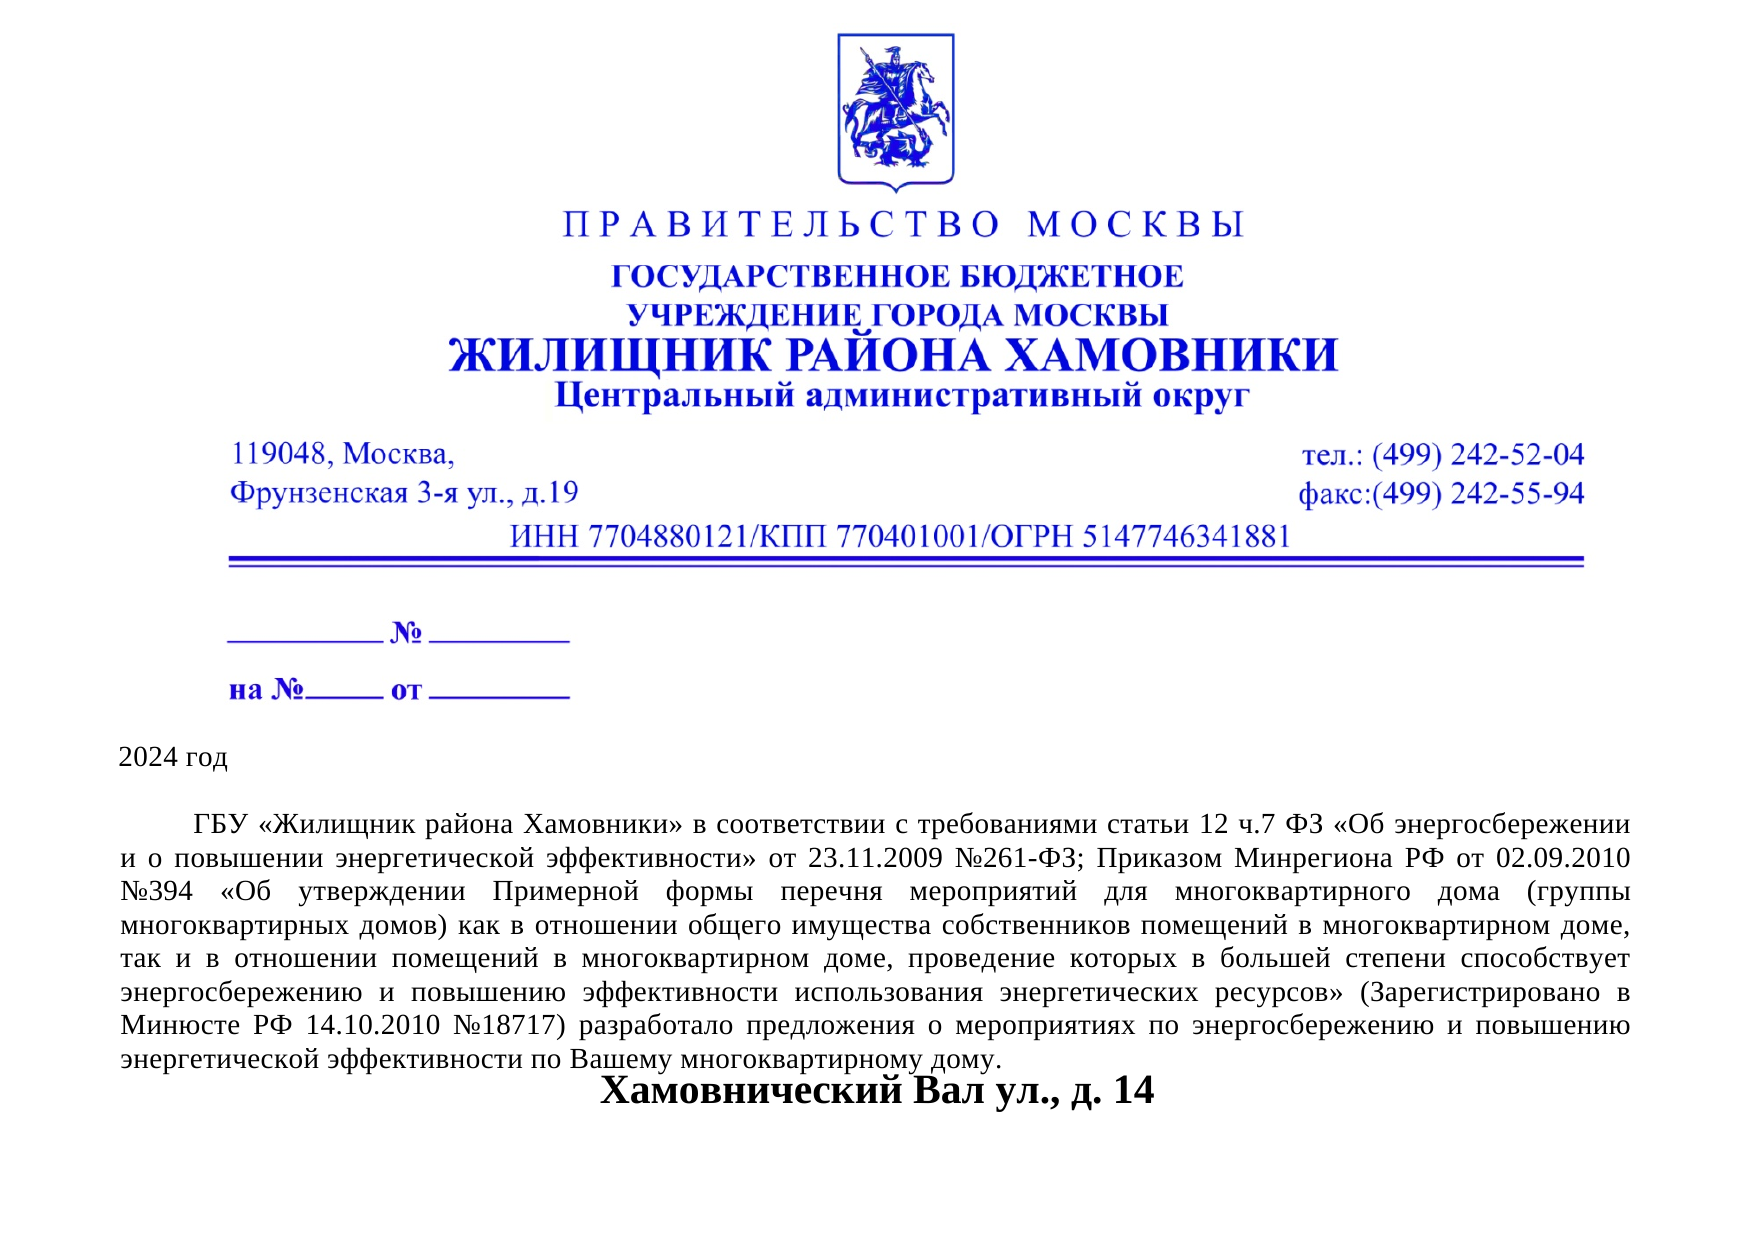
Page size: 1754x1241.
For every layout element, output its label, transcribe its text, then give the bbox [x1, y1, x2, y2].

text Хамовнический Вал ул., д. 14 [118, 1075, 1636, 1111]
text ГБУ «Жилищник района Хамовники» в соответствии с требованиями статьи 12 ч.7 ФЗ «Об энергосбережении и о повышении энергетической эффективности» от 23.11.2009 №261-ФЗ; Приказом Минрегиона РФ от 02.09.2010 №394 «Об утверждении Примерной формы перечня мероприятий для многоквартирного дома (группы многоквартирных домов) как в отношении общего имущества собственников помещений в многоквартирном доме, так и в отношении помещений в многоквартирном доме, проведение которых в большей степени способствует энергосбережению и повышению эффективности использования энергетических ресурсов» (Зарегистрировано в Минюсте РФ 14.10.2010 №18717) разработало предложения о мероприятиях по энергосбережению и повышению энергетической эффективности по Вашему многоквартирному дому. [120, 807, 1634, 1075]
text 2024 год [118, 740, 1634, 773]
picture [68, 23, 1676, 728]
